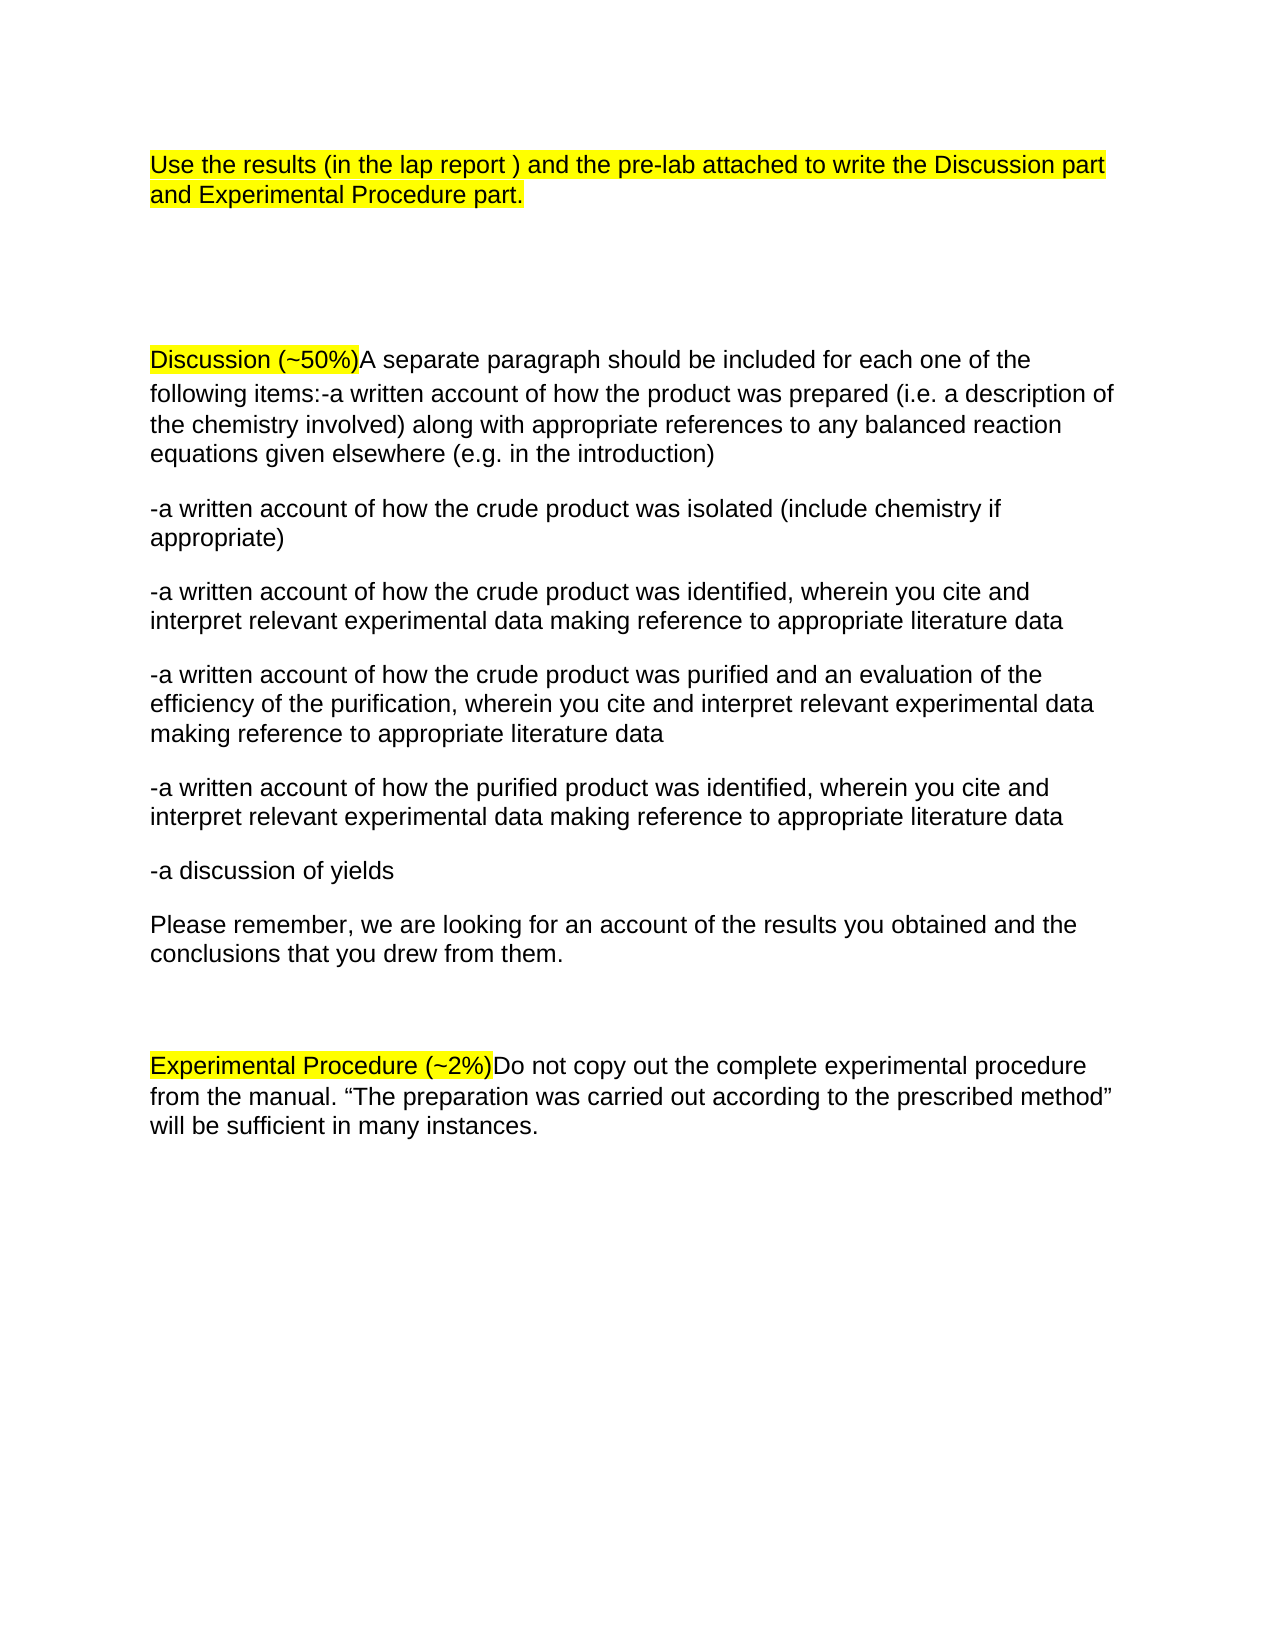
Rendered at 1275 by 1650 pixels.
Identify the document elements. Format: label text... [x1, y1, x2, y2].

text Please remember, we are looking for an account of the results you obtained and the conclusions that you drew from them. [150, 910, 1125, 968]
text -a discussion of yields [150, 856, 1125, 885]
text -a written account of how the crude product was purified and an evaluation of the efficiency of the purification, wherein you cite and interpret relevant experimental data making reference to appropriate literature data [150, 660, 1125, 747]
text Discussion (~50%) A separate paragraph should be included for each one of the following items: -a written account of how the product was prepared (i.e. a description of the chemistry involved) along with appropriate references to any balanced reaction equations given elsewhere (e.g. in the introduction) [150, 342, 1125, 468]
text -a written account of how the purified product was identified, wherein you cite and interpret relevant experimental data making reference to appropriate literature data [150, 772, 1125, 831]
text -a written account of how the crude product was identified, wherein you cite and interpret relevant experimental data making reference to appropriate literature data [150, 576, 1125, 635]
text Experimental Procedure (~2%) Do not copy out the complete experimental procedure from the manual. “The preparation was carried out according to the prescribed method” will be sufficient in many instances. [150, 1047, 1125, 1140]
text Use the results (in the lap report ) and the pre-lab attached to write the Discussion part and Experimental Procedure part. [150, 150, 1125, 208]
text -a written account of how the crude product was isolated (include chemistry if appropriate) [150, 493, 1125, 551]
